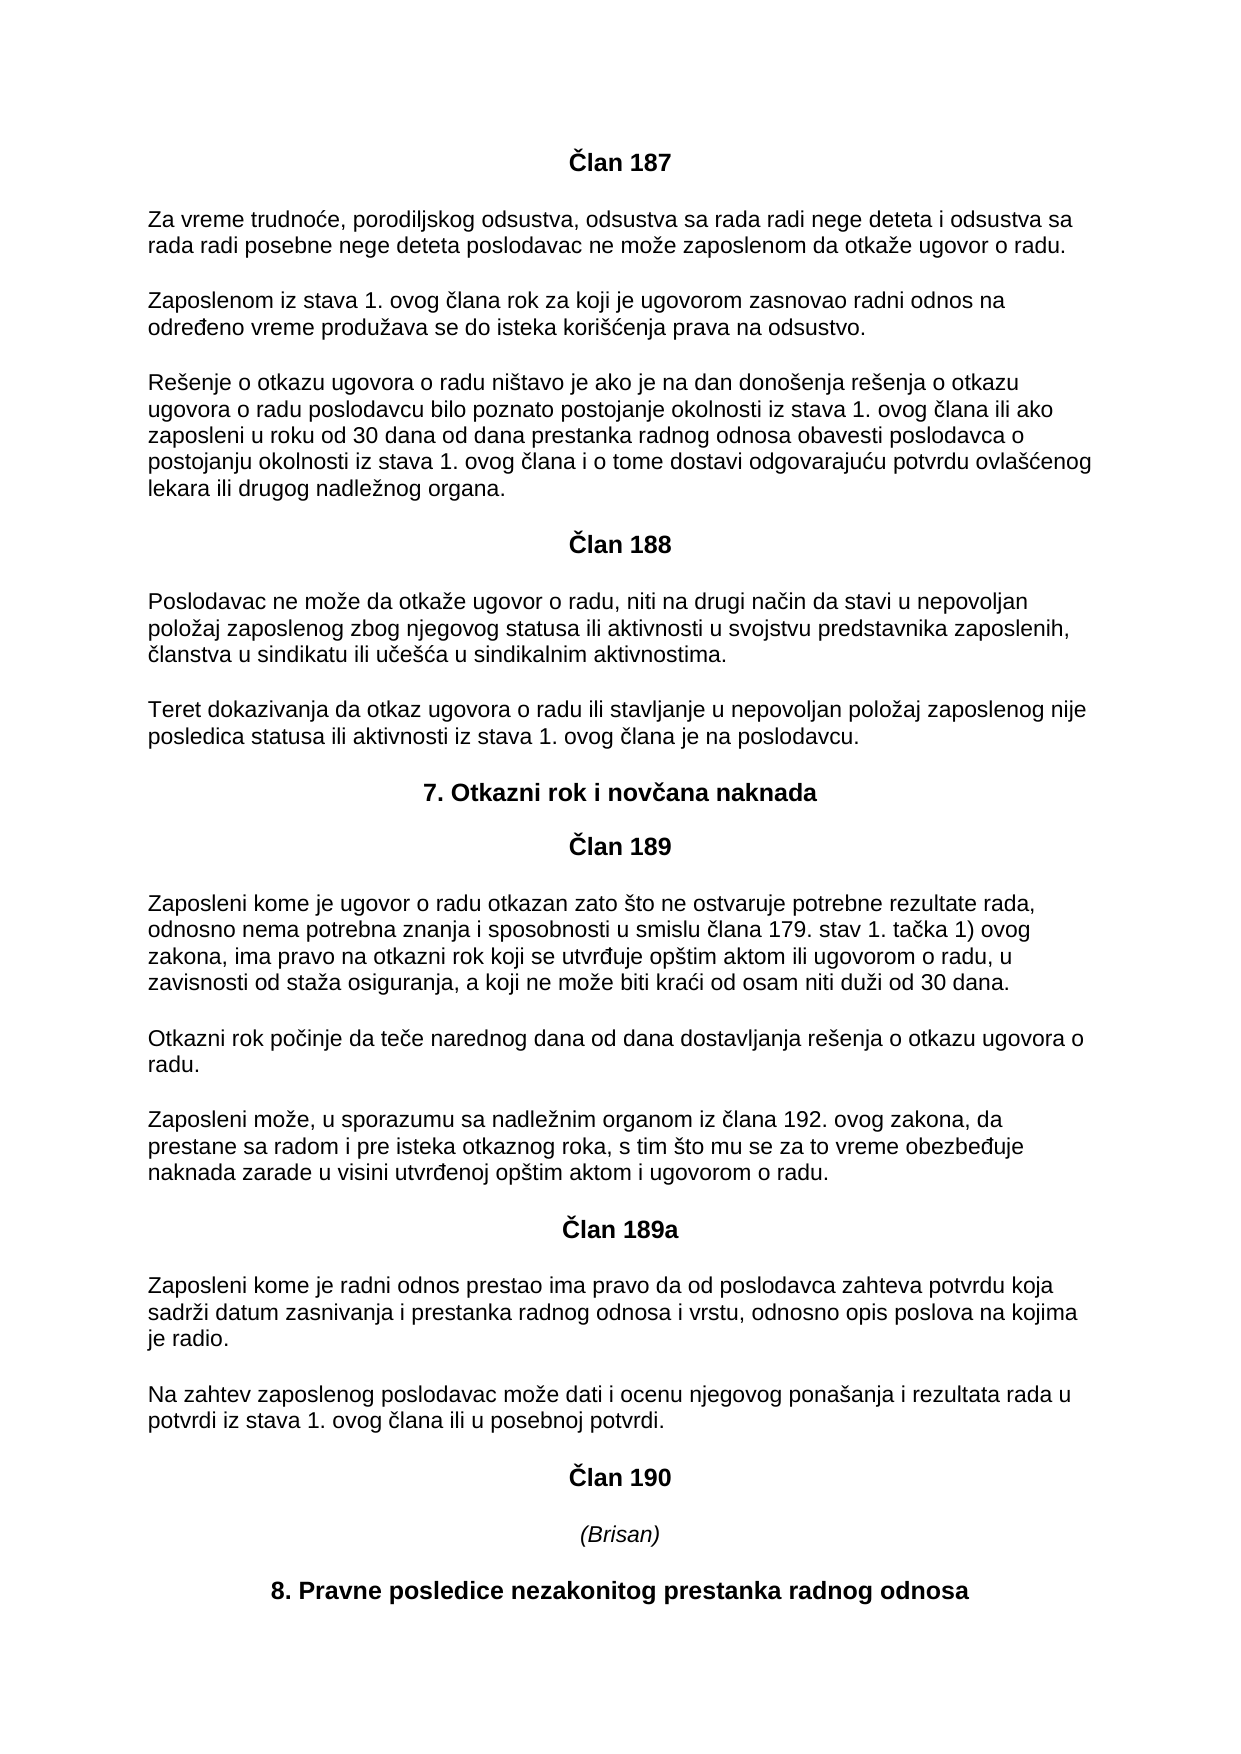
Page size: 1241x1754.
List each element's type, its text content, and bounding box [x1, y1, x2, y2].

text Član 189 [148, 832, 1093, 861]
text Teret dokazivanja da otkaz ugovora o radu ili stavljanje u nepovoljan položaj zaposlenog nije posledica statusa ili aktivnosti iz stava 1. ovog člana je na poslodavcu. [148, 696, 1093, 749]
text 8. Pravne posledice nezakonitog prestanka radnog odnosa [148, 1576, 1093, 1605]
text Poslodavac ne može da otkaže ugovor o radu, niti na drugi način da stavi u nepovoljan položaj zaposlenog zbog njegovog statusa ili aktivnosti u svojstvu predstavnika zaposlenih, članstva u sindikatu ili učešća u sindikalnim aktivnostima. [148, 588, 1093, 667]
text 7. Otkazni rok i novčana naknada [148, 778, 1093, 807]
text Otkazni rok počinje da teče narednog dana od dana dostavljanja rešenja o otkazu ugovora o radu. [148, 1024, 1093, 1077]
text Član 190 [148, 1463, 1093, 1491]
text (Brisan) [148, 1521, 1093, 1547]
text Zaposleni kome je radni odnos prestao ima pravo da od poslodavca zahteva potvrdu koja sadrži datum zasnivanja i prestanka radnog odnosa i vrstu, odnosno opis poslova na kojima je radio. [148, 1272, 1093, 1352]
text Član 188 [148, 530, 1093, 559]
text Zaposleni može, u sporazumu sa nadležnim organom iz člana 192. ovog zakona, da prestane sa radom i pre isteka otkaznog roka, s tim što mu se za to vreme obezbeđuje naknada zarade u visini utvrđenoj opštim aktom i ugovorom o radu. [148, 1106, 1093, 1185]
text Član 189a [148, 1214, 1093, 1243]
text Rešenje o otkazu ugovora o radu ništavo je ako je na dan donošenja rešenja o otkazu ugovora o radu poslodavcu bilo poznato postojanje okolnosti iz stava 1. ovog člana ili ako zaposleni u roku od 30 dana od dana prestanka radnog odnosa obavesti poslodavca o postojanju okolnosti iz stava 1. ovog člana i o tome dostavi odgovarajuću potvrdu ovlašćenog lekara ili drugog nadležnog organa. [148, 369, 1093, 501]
text Za vreme trudnoće, porodiljskog odsustva, odsustva sa rada radi nege deteta i odsustva sa rada radi posebne nege deteta poslodavac ne može zaposlenom da otkaže ugovor o radu. [148, 206, 1093, 258]
text Zaposlenom iz stava 1. ovog člana rok za koji je ugovorom zasnovao radni odnos na određeno vreme produžava se do isteka korišćenja prava na odsustvo. [148, 287, 1093, 340]
text Član 187 [148, 148, 1093, 176]
text Zaposleni kome je ugovor o radu otkazan zato što ne ostvaruje potrebne rezultate rada, odnosno nema potrebna znanja i sposobnosti u smislu člana 179. stav 1. tačka 1) ovog zakona, ima pravo na otkazni rok koji se utvrđuje opštim aktom ili ugovorom o radu, u zavisnosti od staža osiguranja, a koji ne može biti kraći od osam niti duži od 30 dana. [148, 890, 1093, 995]
text Na zahtev zaposlenog poslodavac može dati i ocenu njegovog ponašanja i rezultata rada u potvrdi iz stava 1. ovog člana ili u posebnoj potvrdi. [148, 1381, 1093, 1433]
